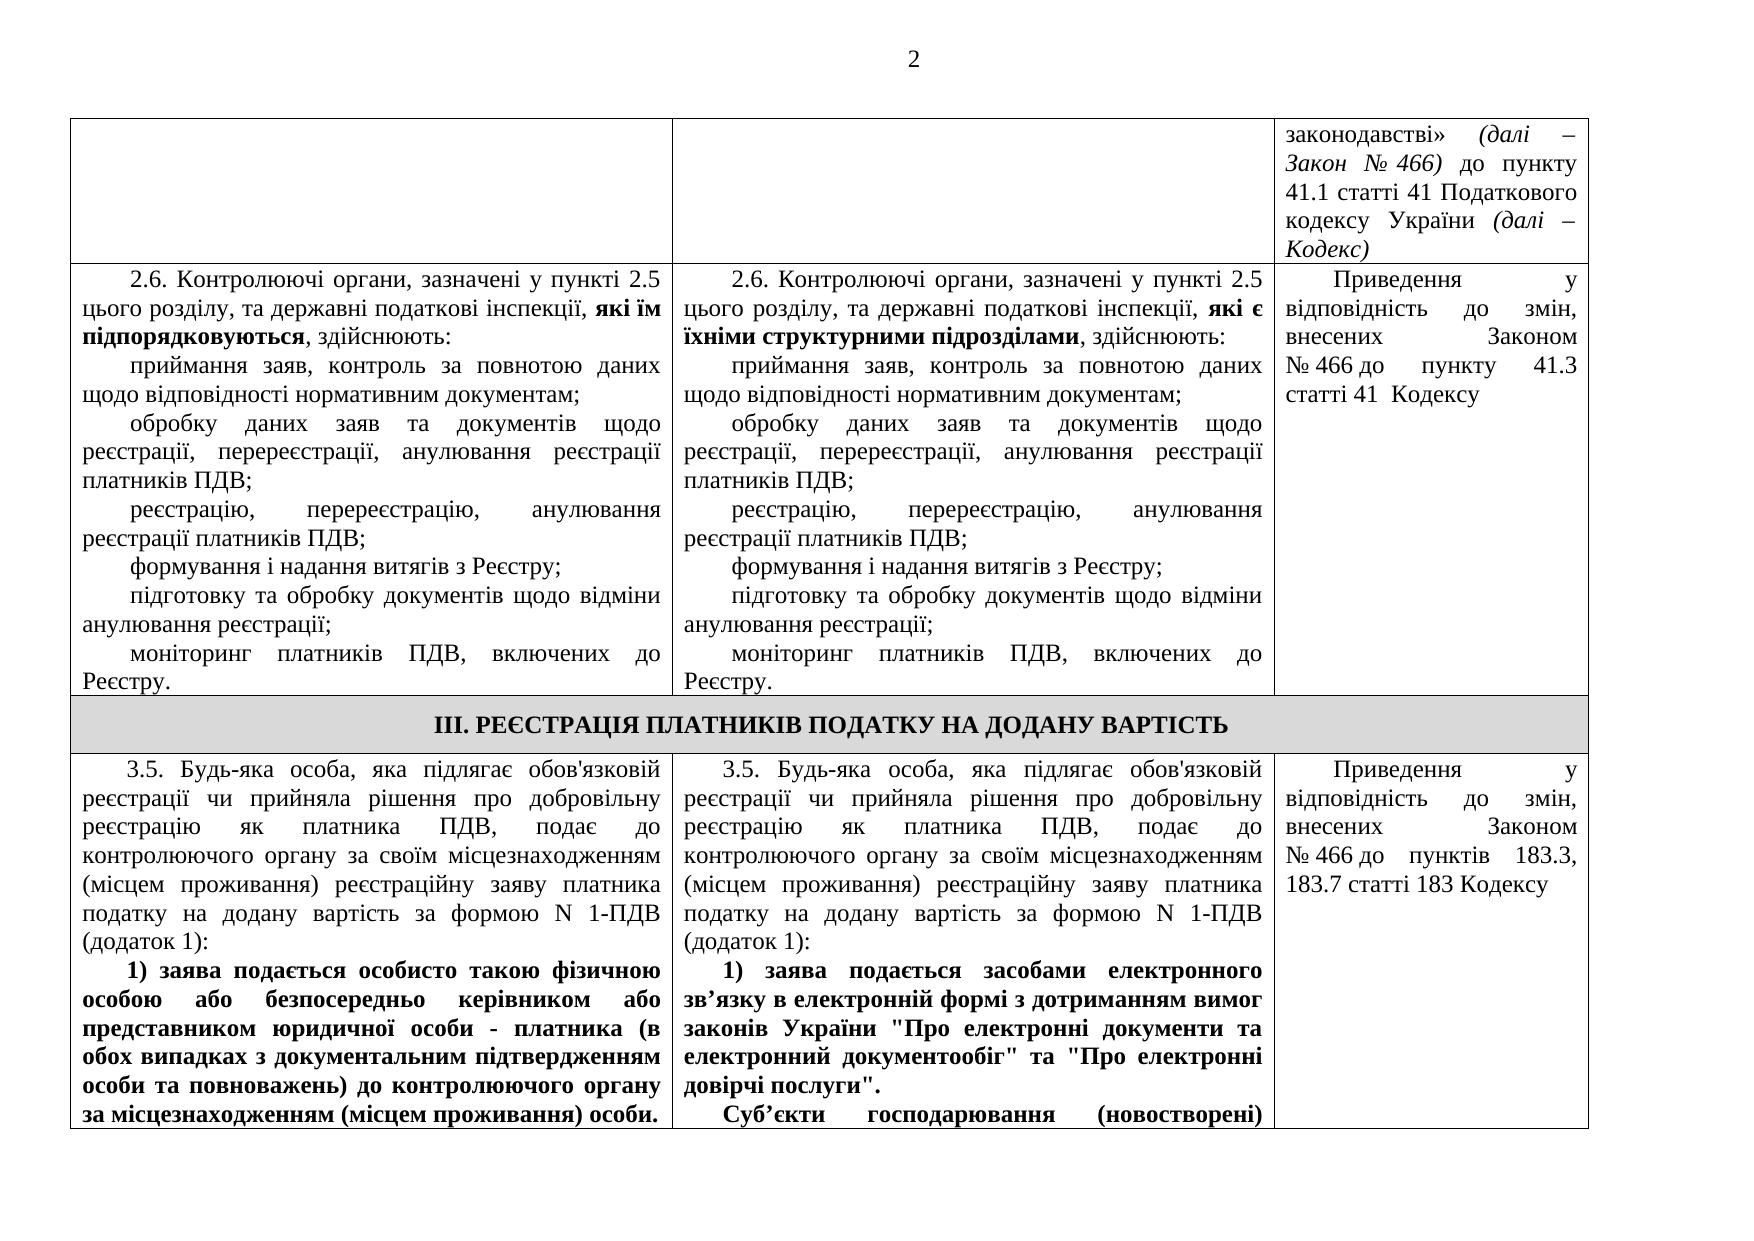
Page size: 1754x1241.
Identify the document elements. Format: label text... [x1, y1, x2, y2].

table_cell 2.6. Контролюючі органи, зазначені у пункті 2.5 цього розділу, та державні податкові інспекції, які їм підпорядковуються, здійснюють: приймання заяв, контроль за повнотою даних щодо відповідності нормативним документам; обробку даних заяв та документів щодо реєстрації, перереєстрації, анулювання реєстрації платників ПДВ; реєстрацію, перереєстрацію, анулювання реєстрації платників ПДВ; формування і надання витягів з Реєстру; підготовку та обробку документів щодо відміни анулювання реєстрації; моніторинг платників ПДВ, включених до Реєстру. [71, 264, 672, 695]
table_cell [673, 119, 1274, 263]
table_cell Приведення у відповідність до змін, внесених Законом № 466 до пункту 41.3 статті 41 Кодексу [1275, 264, 1588, 695]
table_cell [1275, 119, 1588, 263]
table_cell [71, 754, 672, 1128]
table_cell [673, 754, 1274, 1128]
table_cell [71, 119, 672, 263]
table_cell 2.6. Контролюючі органи, зазначені у пункті 2.5 цього розділу, та державні податкові інспекції, які є їхніми структурними підрозділами, здійснюють: приймання заяв, контроль за повнотою даних щодо відповідності нормативним документам; обробку даних заяв та документів щодо реєстрації, перереєстрації, анулювання реєстрації платників ПДВ; реєстрацію, перереєстрацію, анулювання реєстрації платників ПДВ; формування і надання витягів з Реєстру; підготовку та обробку документів щодо відміни анулювання реєстрації; моніторинг платників ПДВ, включених до Реєстру. [673, 264, 1274, 695]
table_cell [1275, 754, 1588, 1128]
table_cell III. РЕЄСТРАЦІЯ ПЛАТНИКІВ ПОДАТКУ НА ДОДАНУ ВАРТІСТЬ [71, 696, 1588, 753]
